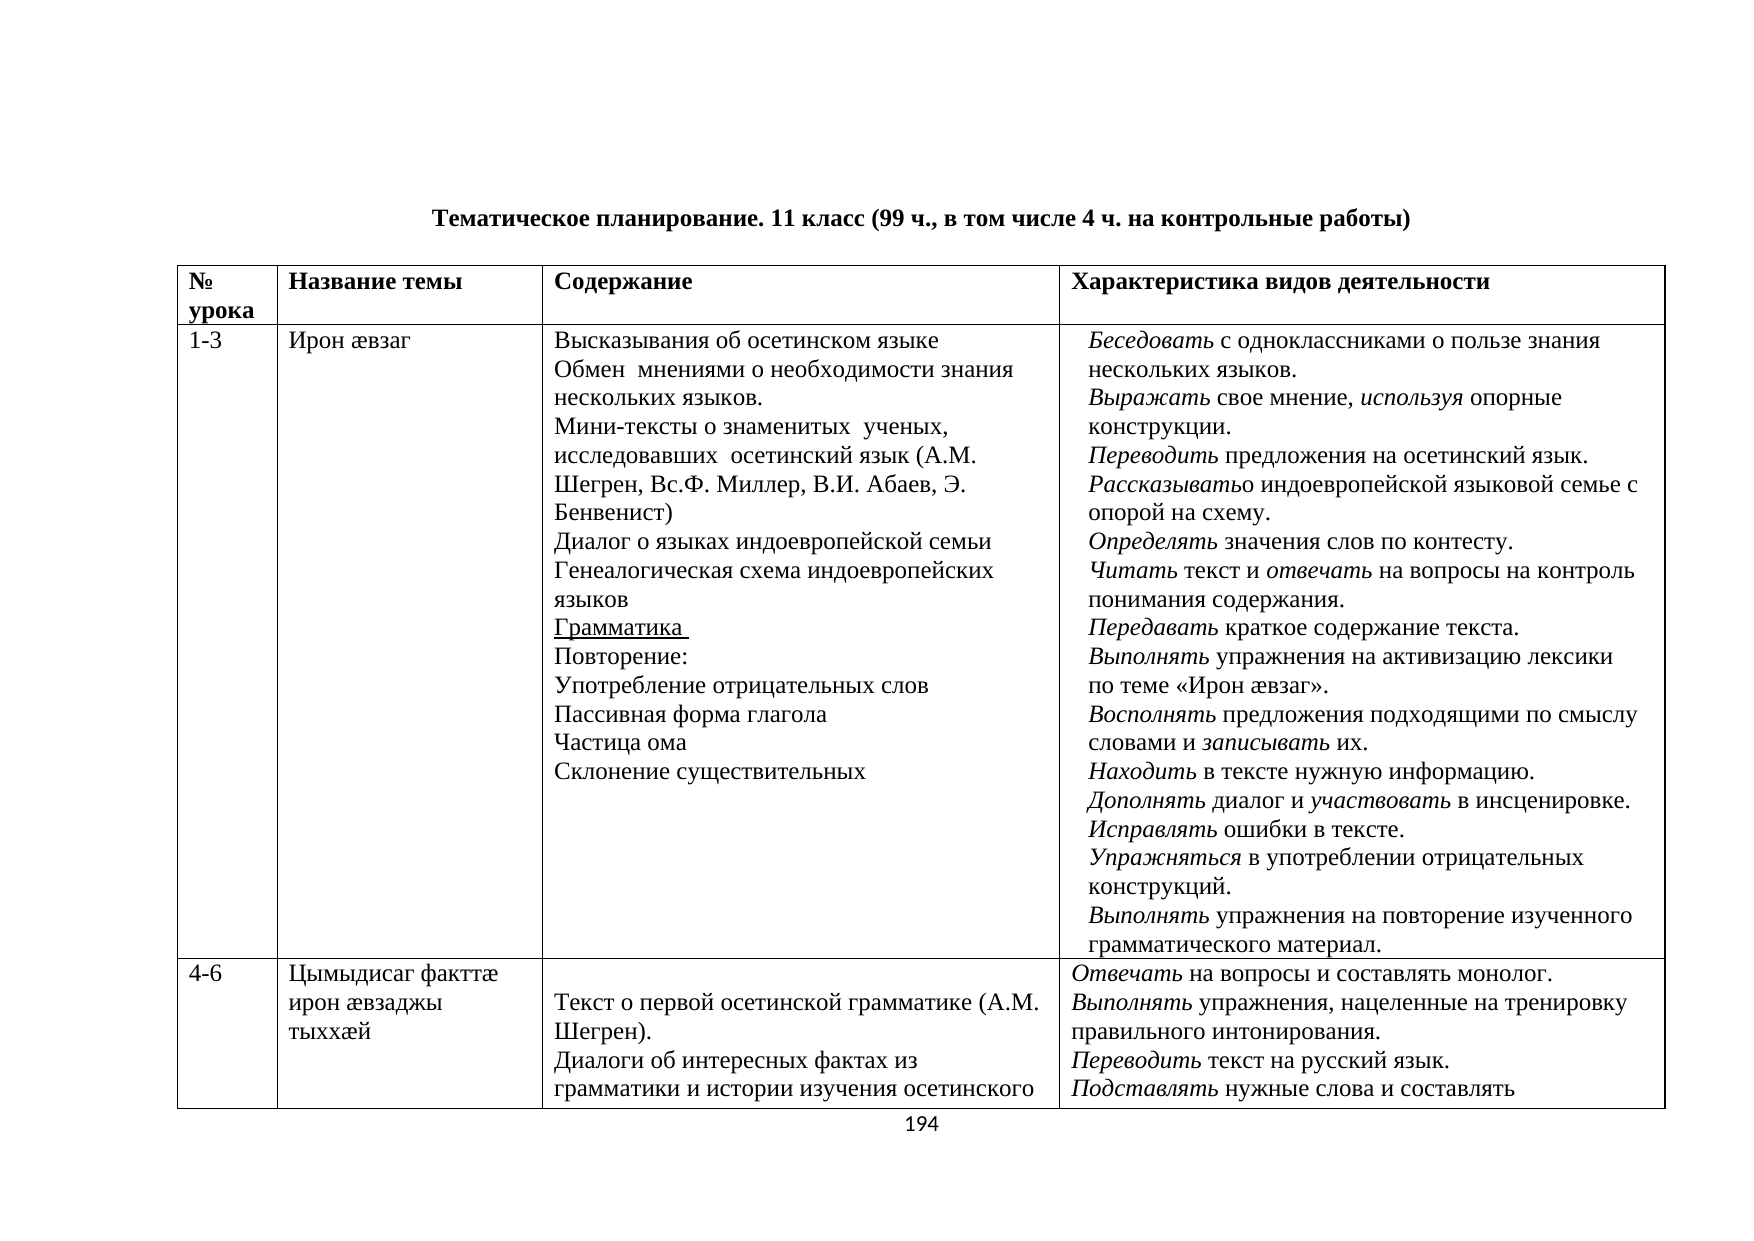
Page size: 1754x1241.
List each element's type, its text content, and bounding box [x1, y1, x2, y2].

table_cell 4-6 [178, 959, 277, 1108]
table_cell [543, 959, 1059, 1108]
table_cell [278, 959, 542, 1108]
text Тематическое планирование. 11 класс (99 ч., в том числе 4 ч. на контрольные работы) [177, 203, 1665, 232]
table_cell Ирон æвзаг [278, 325, 542, 957]
table_header Название темы [278, 266, 542, 324]
table_header № урока [178, 266, 277, 324]
table_cell Беседовать с одноклассниками о пользе знания нескольких языков. Выражать свое мнение, используя опорные конструкции. Переводить предложения на осетинский язык. Рассказыватьо индоевропейской языковой семье с опорой на схему. Определять значения слов по контесту. Читать текст и отвечать на вопросы на контроль понимания содержания. Передавать краткое содержание текста. Выполнять упражнения на активизацию лексики по теме «Ирон æвзаг». Восполнять предложения подходящими по смыслу словами и записывать их. Находить в тексте нужную информацию. Дополнять диалог и участвовать в инсценировке. Исправлять ошибки в тексте. Упражняться в употреблении отрицательных конструкций. Выполнять упражнения на повторение изученного грамматического материал. [1060, 325, 1664, 957]
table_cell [1060, 959, 1664, 1108]
table_cell 1-3 [178, 325, 277, 957]
table_header Характеристика видов деятельности [1060, 266, 1664, 324]
table_header Содержание [543, 266, 1059, 324]
table_cell Высказывания об осетинском языке Обмен мнениями о необходимости знания нескольких языков. Мини-тексты о знаменитых ученых, исследовавших осетинский язык (А.М. Шегрен, Вс.Ф. Миллер, В.И. Абаев, Э. Бенвенист) Диалог о языках индоевропейской семьи Генеалогическая схема индоевропейских языков Грамматика Повторение: Употребление отрицательных слов Пассивная форма глагола Частица ома Склонение существительных [543, 325, 1059, 957]
